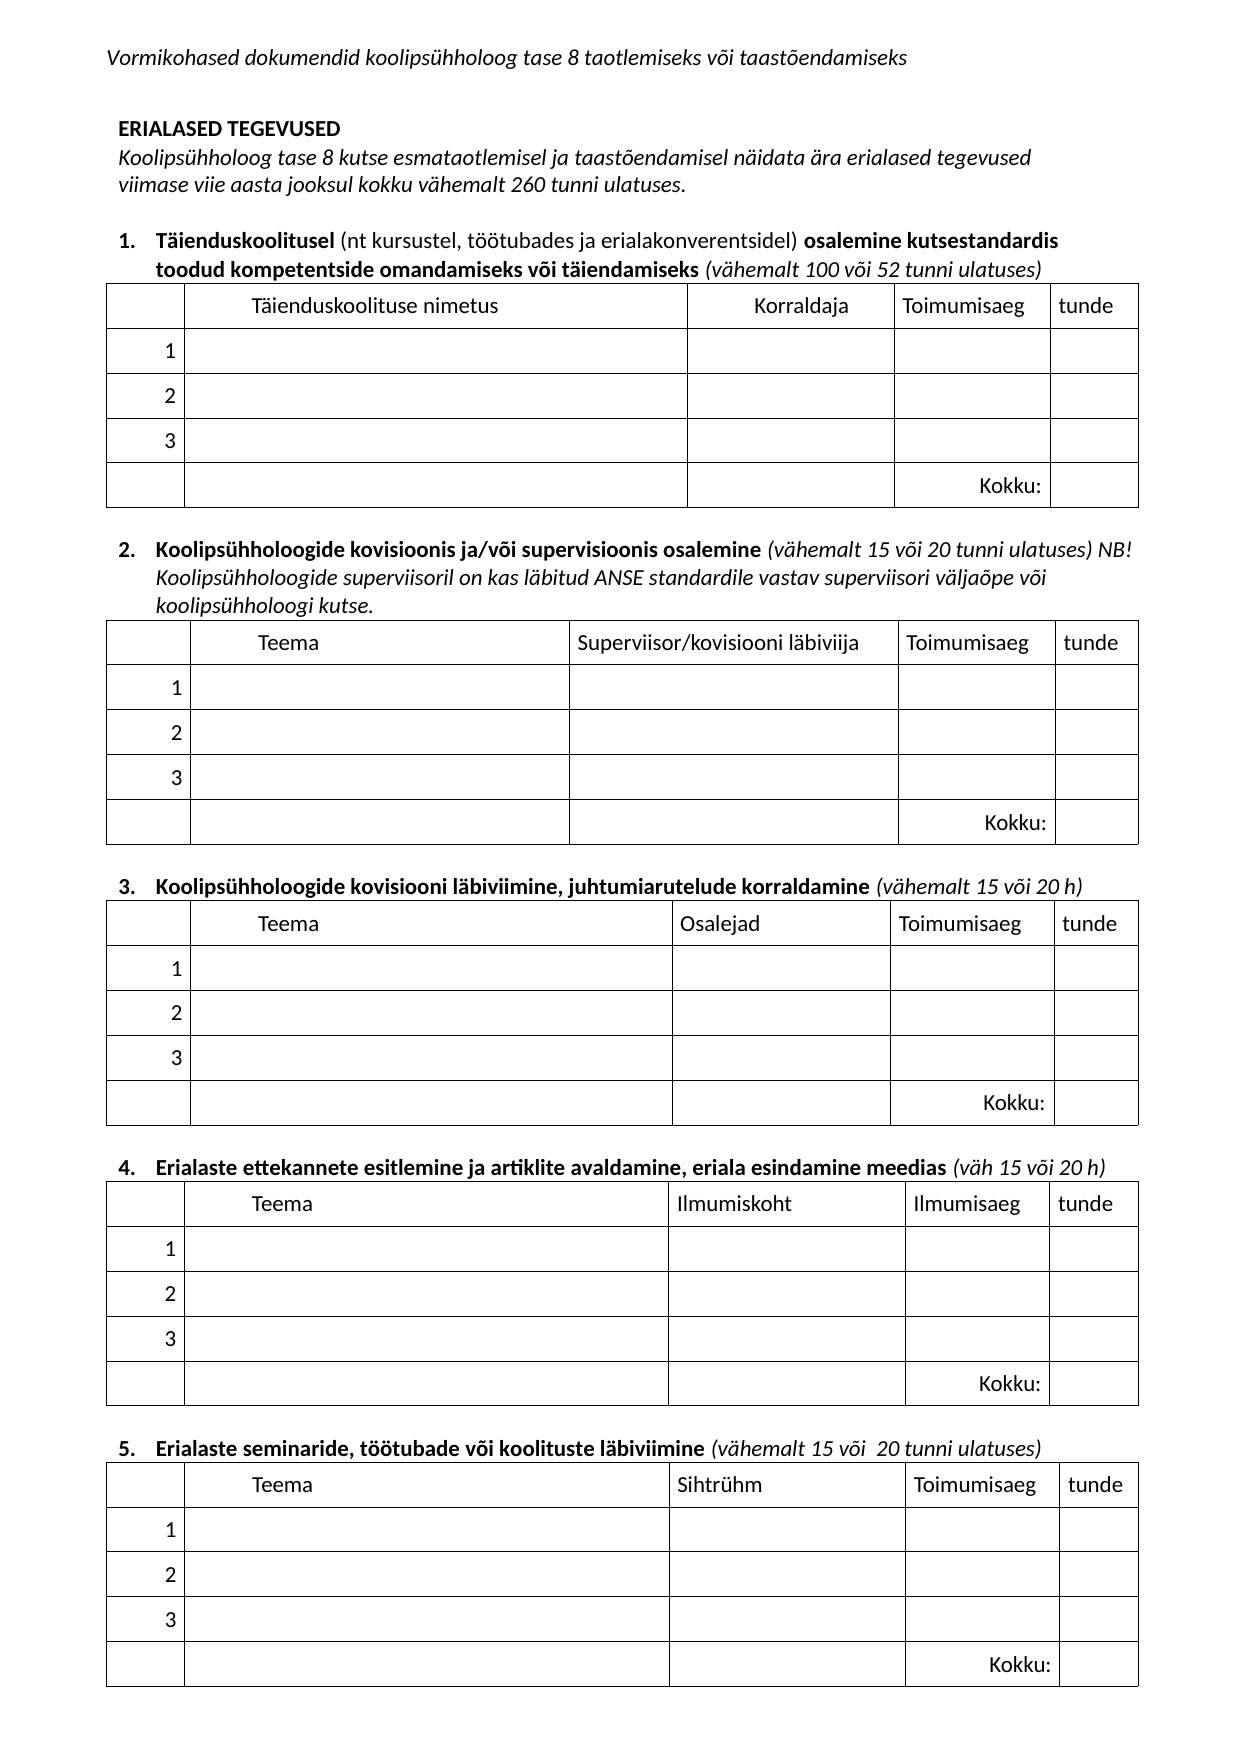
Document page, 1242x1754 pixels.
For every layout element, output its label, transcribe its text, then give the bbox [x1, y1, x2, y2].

table_cell 3 [107, 1317, 184, 1361]
table_cell [673, 946, 890, 990]
table_cell [1060, 1552, 1138, 1596]
table_cell [669, 1272, 905, 1316]
table_cell [191, 1036, 672, 1080]
table_cell [906, 1227, 1049, 1271]
table_header tunde [1050, 1182, 1138, 1226]
table_cell [670, 1508, 905, 1551]
table_cell [895, 329, 1050, 372]
table_cell [1056, 755, 1138, 799]
table_cell [1055, 946, 1138, 990]
table_cell 3 [107, 419, 184, 462]
table_header tunde [1056, 621, 1138, 664]
table_cell [906, 1272, 1049, 1316]
table_header Teema [185, 1182, 668, 1226]
table_cell 1 [107, 665, 190, 709]
table_header tunde [1051, 284, 1138, 328]
table_cell [670, 1642, 905, 1686]
table_header Ilmumisaeg [906, 1182, 1049, 1226]
table_cell Kokku: [895, 463, 1050, 507]
table_cell [191, 991, 672, 1035]
table_cell 1 [107, 946, 190, 990]
table_cell [906, 1552, 1059, 1596]
table_cell [1056, 665, 1138, 709]
table_header Teema [191, 621, 569, 664]
table_header Sihtrühm [670, 1463, 905, 1507]
table_cell [906, 1508, 1059, 1551]
table_cell [185, 1552, 669, 1596]
table_header Toimumisaeg [906, 1463, 1059, 1507]
table_header Superviisor/kovisiooni läbiviija [570, 621, 898, 664]
table_cell [899, 755, 1055, 799]
table_cell 2 [107, 1552, 184, 1596]
table_cell [688, 329, 894, 372]
table_cell Kokku: [891, 1081, 1054, 1125]
table_cell [1050, 1362, 1138, 1405]
table_cell [670, 1597, 905, 1641]
table_cell 2 [107, 710, 190, 754]
table_cell [1060, 1597, 1138, 1641]
table_cell [191, 1081, 672, 1125]
table_cell [891, 946, 1054, 990]
table_cell [1050, 1227, 1138, 1271]
table_cell [1056, 710, 1138, 754]
table_header tunde [1060, 1463, 1138, 1507]
list Erialaste ettekannete esitlemine ja artiklite avaldamine, eriala esindamine meedias (väh 15 või 20 h) [118, 1153, 1137, 1181]
table_cell [1055, 991, 1138, 1035]
table_cell [1050, 1317, 1138, 1361]
table_cell [185, 1227, 668, 1271]
table_cell [191, 710, 569, 754]
table_cell [570, 755, 898, 799]
table_cell [107, 463, 184, 507]
table_header [107, 1182, 184, 1226]
table_cell [185, 1272, 668, 1316]
table_header tunde [1055, 901, 1138, 945]
table_cell Kokku: [899, 800, 1055, 844]
table_cell 3 [107, 1597, 184, 1641]
table_cell 2 [107, 374, 184, 417]
table_cell 1 [107, 329, 184, 372]
table_cell [107, 1642, 184, 1686]
table_cell [895, 419, 1050, 462]
table_cell [191, 755, 569, 799]
table_header [107, 621, 190, 664]
table_cell 3 [107, 755, 190, 799]
table_cell [1050, 1272, 1138, 1316]
table_cell [107, 1362, 184, 1405]
table_header Teema [185, 1463, 669, 1507]
table_cell [891, 991, 1054, 1035]
list Koolipsühholoogide kovisioonis ja/või supervisioonis osalemine (vähemalt 15 või 20 tunni ulatuses) NB! Koolipsühholoogide superviisoril on kas läbitud ANSE standardile vastav superviisori väljaõpe või koolipsühholoogi kutse. [118, 535, 1137, 619]
table_cell [906, 1597, 1059, 1641]
table_cell [1051, 374, 1138, 417]
table_cell [1060, 1642, 1138, 1686]
table_header Korraldaja [688, 284, 894, 328]
text Koolipsühholoog tase 8 kutse esmataotlemisel ja taastõendamisel näidata ära erialased tegevused viimase viie aasta jooksul kokku vähemalt 260 tunni ulatuses. [118, 143, 1109, 199]
table_cell Kokku: [906, 1362, 1049, 1405]
table_cell [185, 374, 687, 417]
table_cell [191, 665, 569, 709]
table_cell [688, 419, 894, 462]
table_cell [570, 710, 898, 754]
table_cell [107, 1081, 190, 1125]
table_cell Kokku: [906, 1642, 1059, 1686]
table_header Osalejad [673, 901, 890, 945]
table_cell [1051, 419, 1138, 462]
table_cell [185, 329, 687, 372]
table_cell 3 [107, 1036, 190, 1080]
table_cell 1 [107, 1508, 184, 1551]
text ERIALASED TEGEVUSED [118, 114, 1109, 143]
table_cell [185, 419, 687, 462]
table_cell [899, 665, 1055, 709]
table_cell [670, 1552, 905, 1596]
table_cell [570, 665, 898, 709]
table_cell [891, 1036, 1054, 1080]
table_cell [185, 1508, 669, 1551]
table_cell [895, 374, 1050, 417]
table_cell [669, 1317, 905, 1361]
table_cell [191, 800, 569, 844]
table_cell [185, 463, 687, 507]
table_header [107, 901, 190, 945]
table_header Teema [191, 901, 672, 945]
table_cell [185, 1317, 668, 1361]
list Täienduskoolitusel (nt kursustel, töötubades ja erialakonverentsidel) osalemine kutsestandardis toodud kompetentside omandamiseks või täiendamiseks (vähemalt 100 või 52 tunni ulatuses) [118, 227, 1109, 283]
table_cell [1051, 329, 1138, 372]
table_cell [673, 991, 890, 1035]
table_header Ilmumiskoht [669, 1182, 905, 1226]
table_cell 1 [107, 1227, 184, 1271]
table_cell [688, 374, 894, 417]
list Erialaste seminaride, töötubade või koolituste läbiviimine (vähemalt 15 või 20 tunni ulatuses) [118, 1434, 1137, 1462]
table_cell [688, 463, 894, 507]
table_cell [899, 710, 1055, 754]
table_header Toimumisaeg [891, 901, 1054, 945]
table_header Toimumisaeg [895, 284, 1050, 328]
table_cell [107, 800, 190, 844]
table_cell [906, 1317, 1049, 1361]
table_cell [1055, 1081, 1138, 1125]
table_cell [673, 1081, 890, 1125]
table_header Toimumisaeg [899, 621, 1055, 664]
table_cell [673, 1036, 890, 1080]
table_cell 2 [107, 991, 190, 1035]
table_cell 2 [107, 1272, 184, 1316]
list Koolipsühholoogide kovisiooni läbiviimine, juhtumiarutelude korraldamine (vähemalt 15 või 20 h) [118, 872, 1137, 900]
table_cell [1056, 800, 1138, 844]
table_header [107, 1463, 184, 1507]
table_cell [669, 1362, 905, 1405]
table_cell [185, 1642, 669, 1686]
table_cell [1055, 1036, 1138, 1080]
table_cell [669, 1227, 905, 1271]
table_header [107, 284, 184, 328]
table_cell [185, 1597, 669, 1641]
table_cell [191, 946, 672, 990]
table_header Täienduskoolituse nimetus [185, 284, 687, 328]
table_cell [1060, 1508, 1138, 1551]
table_cell [1051, 463, 1138, 507]
table_cell [570, 800, 898, 844]
table_cell [185, 1362, 668, 1405]
